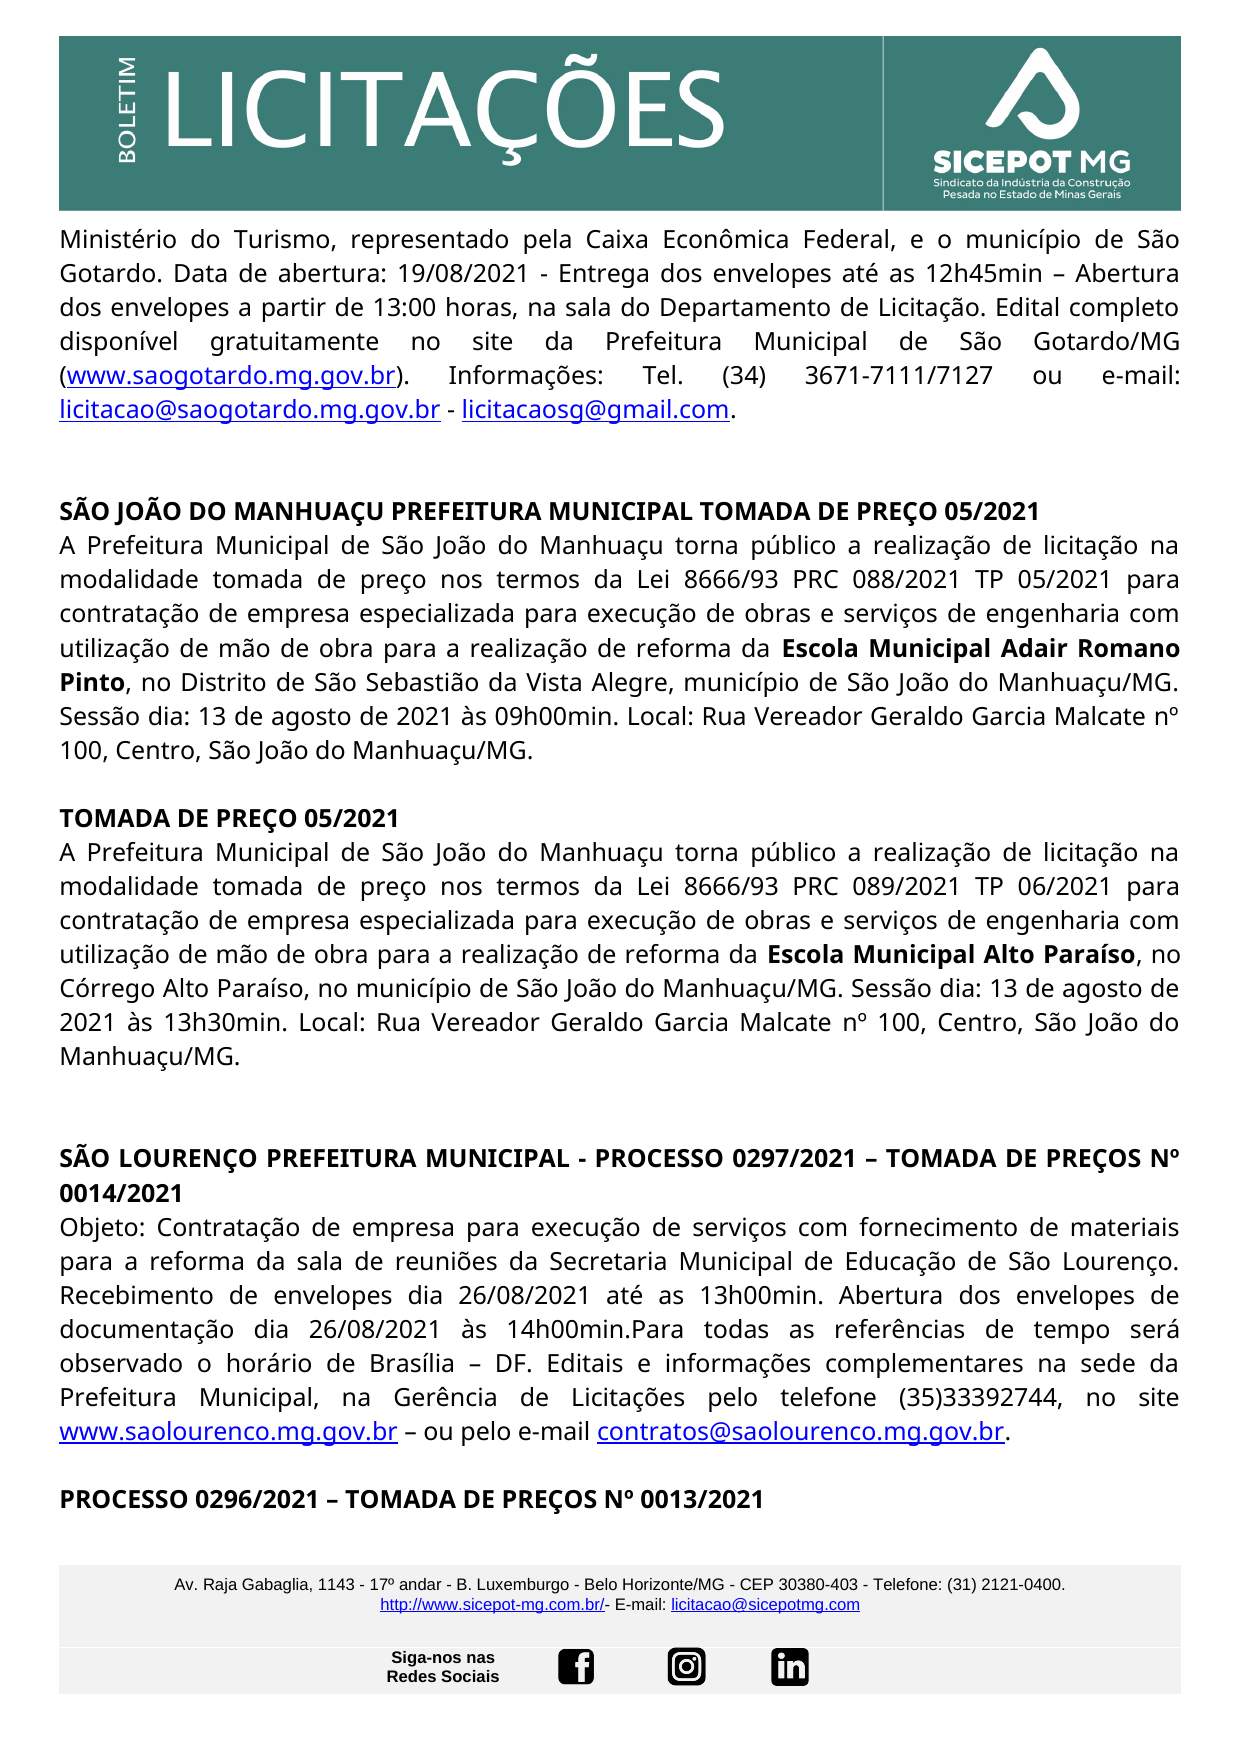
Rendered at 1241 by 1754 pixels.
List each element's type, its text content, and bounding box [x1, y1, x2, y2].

text PROCESSO 0296/2021 – TOMADA DE PREÇOS Nº 0013/2021 [59, 1482, 1181, 1516]
picture [771, 1648, 809, 1686]
text A Prefeitura Municipal de São João do Manhuaçu torna público a realização de licitação na modalidade tomada de preço nos termos da Lei 8666/93 PRC 089/2021 TP 06/2021 para contratação de empresa especializada para execução de obras e serviços de engenharia com utilização de mão de obra para a realização de reforma da Escola Municipal Alto Paraíso, no Córrego Alto Paraíso, no município de São João do Manhuaçu/MG. Sessão dia: 13 de agosto de 2021 às 13h30min. Local: Rua Vereador Geraldo Garcia Malcate nº 100, Centro, São João do Manhuaçu/MG. [59, 834, 1181, 1073]
text SÃO LOURENÇO PREFEITURA MUNICIPAL - PROCESSO 0297/2021 – TOMADA DE PREÇOS Nº 0014/2021 [59, 1141, 1181, 1209]
text A Prefeitura Municipal de São João do Manhuaçu torna público a realização de licitação na modalidade tomada de preço nos termos da Lei 8666/93 PRC 088/2021 TP 05/2021 para contratação de empresa especializada para execução de obras e serviços de engenharia com utilização de mão de obra para a realização de reforma da Escola Municipal Adair Romano Pinto, no Distrito de São Sebastião da Vista Alegre, município de São João do Manhuaçu/MG. Sessão dia: 13 de agosto de 2021 às 09h00min. Local: Rua Vereador Geraldo Garcia Malcate nº 100, Centro, São João do Manhuaçu/MG. [59, 528, 1181, 766]
text TOMADA DE PREÇO 05/2021 [59, 801, 1181, 834]
picture [59, 36, 1181, 211]
text Objeto: Contratação de empresa para execução de serviços com fornecimento de materiais para a reforma da sala de reuniões da Secretaria Municipal de Educação de São Lourenço. Recebimento de envelopes dia 26/08/2021 até as 13h00min. Abertura dos envelopes de documentação dia 26/08/2021 às 14h00min.Para todas as referências de tempo será observado o horário de Brasília – DF. Editais e informações complementares na sede da Prefeitura Municipal, na Gerência de Licitações pelo telefone (35)33392744, no site www.saolourenco.mg.gov.br – ou pelo e-mail contratos@saolourenco.mg.gov.br. [59, 1209, 1181, 1448]
picture [557, 1648, 594, 1685]
text SÃO JOÃO DO MANHUAÇU PREFEITURA MUNICIPAL TOMADA DE PREÇO 05/2021 [59, 494, 1181, 528]
picture [667, 1647, 706, 1686]
